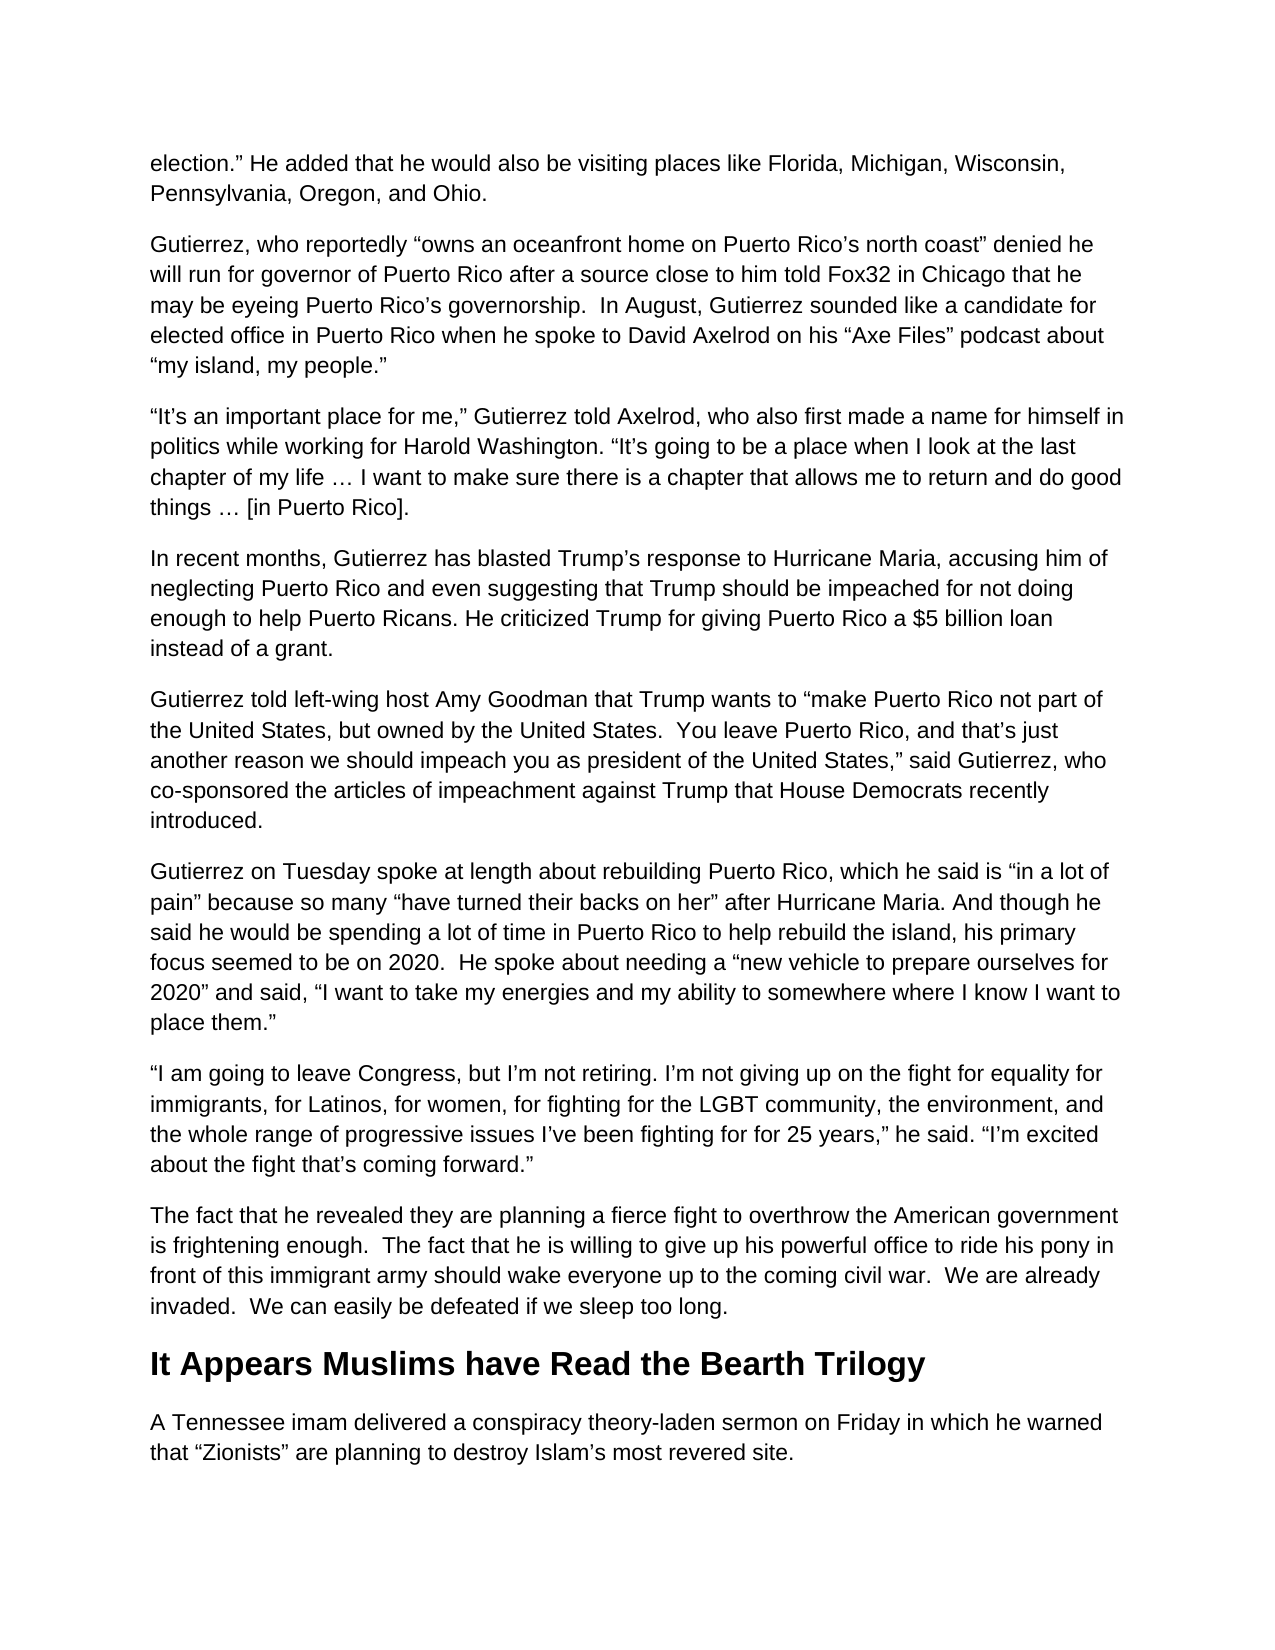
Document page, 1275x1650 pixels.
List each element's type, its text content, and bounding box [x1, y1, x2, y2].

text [150, 150, 1125, 207]
text In recent months, Gutierrez has blasted Trump’s response to Hurricane Maria, accusing him of neglecting Puerto Rico and even suggesting that Trump should be impeached for not doing enough to help Puerto Ricans. He criticized Trump for giving Puerto Rico a $5 billion loan instead of a grant. [150, 545, 1125, 662]
text It Appears Muslims have Read the Bearth Trilogy [150, 1344, 1125, 1382]
text “It’s an important place for me,” Gutierrez told Axelrod, who also first made a name for himself in politics while working for Harold Washington. “It’s going to be a place when I look at the last chapter of my life … I want to make sure there is a chapter that allows me to return and do good things … [in Puerto Rico]. [150, 403, 1125, 520]
text “I am going to leave Congress, but I’m not retiring. I’m not giving up on the fight for equality for immigrants, for Latinos, for women, for fighting for the LGBT community, the environment, and the whole range of progressive issues I’ve been fighting for for 25 years,” he said. “I’m excited about the fight that’s coming forward.” [150, 1060, 1125, 1177]
text A Tennessee imam delivered a conspiracy theory-laden sermon on Friday in which he warned that “Zionists” are planning to destroy Islam’s most revered site. [150, 1409, 1125, 1465]
text Gutierrez, who reportedly “owns an oceanfront home on Puerto Rico’s north coast” denied he will run for governor of Puerto Rico after a source close to him told Fox32 in Chicago that he may be eyeing Puerto Rico’s governorship. In August, Gutierrez sounded like a candidate for elected office in Puerto Rico when he spoke to David Axelrod on his “Axe Files” podcast about “my island, my people.” [150, 231, 1125, 378]
text Gutierrez on Tuesday spoke at length about rebuilding Puerto Rico, which he said is “in a lot of pain” because so many “have turned their backs on her” after Hurricane Maria. And though he said he would be spending a lot of time in Puerto Rico to help rebuild the island, his primary focus seemed to be on 2020. He spoke about needing a “new vehicle to prepare ourselves for 2020” and said, “I want to take my energies and my ability to somewhere where I know I want to place them.” [150, 858, 1125, 1036]
text Gutierrez told left-wing host Amy Goodman that Trump wants to “make Puerto Rico not part of the United States, but owned by the United States. You leave Puerto Rico, and that’s just another reason we should impeach you as president of the United States,” said Gutierrez, who co-sponsored the articles of impeachment against Trump that House Democrats recently introduced. [150, 686, 1125, 834]
text The fact that he revealed they are planning a fierce fight to overthrow the American government is frightening enough. The fact that he is willing to give up his powerful office to ride his pony in front of this immigrant army should wake everyone up to the coming civil war. We are already invaded. We can easily be defeated if we sleep too long. [150, 1202, 1125, 1319]
